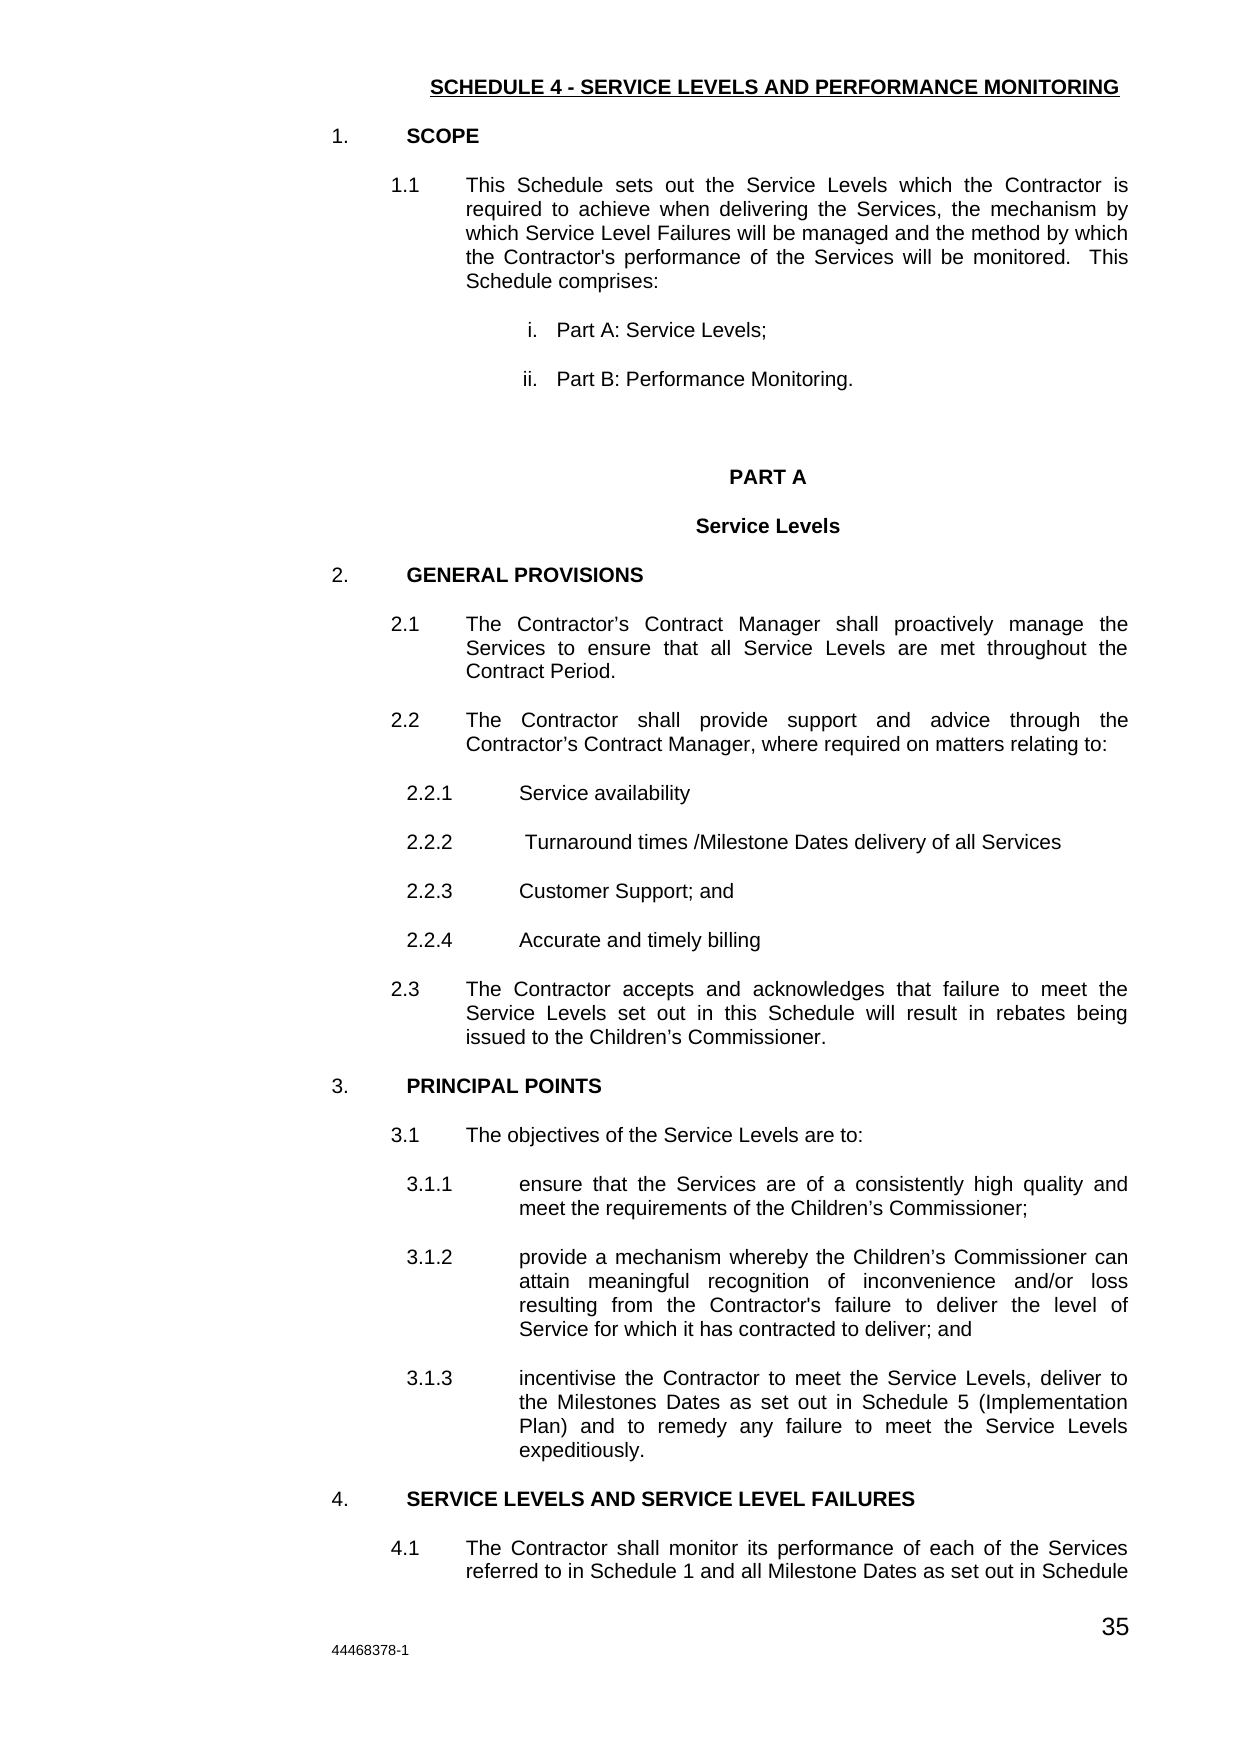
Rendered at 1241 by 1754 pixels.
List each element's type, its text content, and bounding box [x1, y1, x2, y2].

list SERVICE LEVELS AND SERVICE LEVEL FAILURES [331, 1486, 1129, 1510]
list Service Levels [406, 513, 1129, 537]
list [391, 1535, 1129, 1583]
list The objectives of the Service Levels are to: [391, 1123, 1129, 1147]
list SCOPE [331, 124, 1129, 148]
list The Contractor’s Contract Manager shall proactively manage the Services to ensure that all Service Levels are met throughout the Contract Period. [391, 611, 1129, 683]
list Part B: Performance Monitoring. [538, 367, 1129, 391]
list incentivise the Contractor to meet the Service Levels, deliver to the Milestones Dates as set out in Schedule 5 (Implementation Plan) and to remedy any failure to meet the Service Levels expeditiously. [406, 1366, 1129, 1461]
list This Schedule sets out the Service Levels which the Contractor is required to achieve when delivering the Services, the mechanism by which Service Level Failures will be managed and the method by which the Contractor's performance of the Services will be monitored. This Schedule comprises: [391, 173, 1129, 293]
list Schedule 4 - SERVICE LEVELS AND performance monitoring [420, 75, 1129, 99]
list Turnaround times /Milestone Dates delivery of all Services [406, 830, 1129, 854]
list GENERAL PROVISIONS [331, 562, 1129, 586]
list The Contractor accepts and acknowledges that failure to meet the Service Levels set out in this Schedule will result in rebates being issued to the Children’s Commissioner. [391, 977, 1129, 1049]
list PRINCIPAL POINTS [331, 1074, 1129, 1098]
list ensure that the Services are of a consistently high quality and meet the requirements of the Children’s Commissioner; [406, 1172, 1129, 1220]
list provide a mechanism whereby the Children’s Commissioner can attain meaningful recognition of inconvenience and/or loss resulting from the Contractor's failure to deliver the level of Service for which it has contracted to deliver; and [406, 1245, 1129, 1341]
list Accurate and timely billing [406, 928, 1129, 952]
list Service availability [406, 781, 1129, 805]
list Part A: Service Levels; [538, 318, 1129, 342]
list The Contractor shall provide support and advice through the Contractor’s Contract Manager, where required on matters relating to: [391, 708, 1129, 756]
list PART A [406, 464, 1129, 488]
list Customer Support; and [406, 879, 1129, 903]
